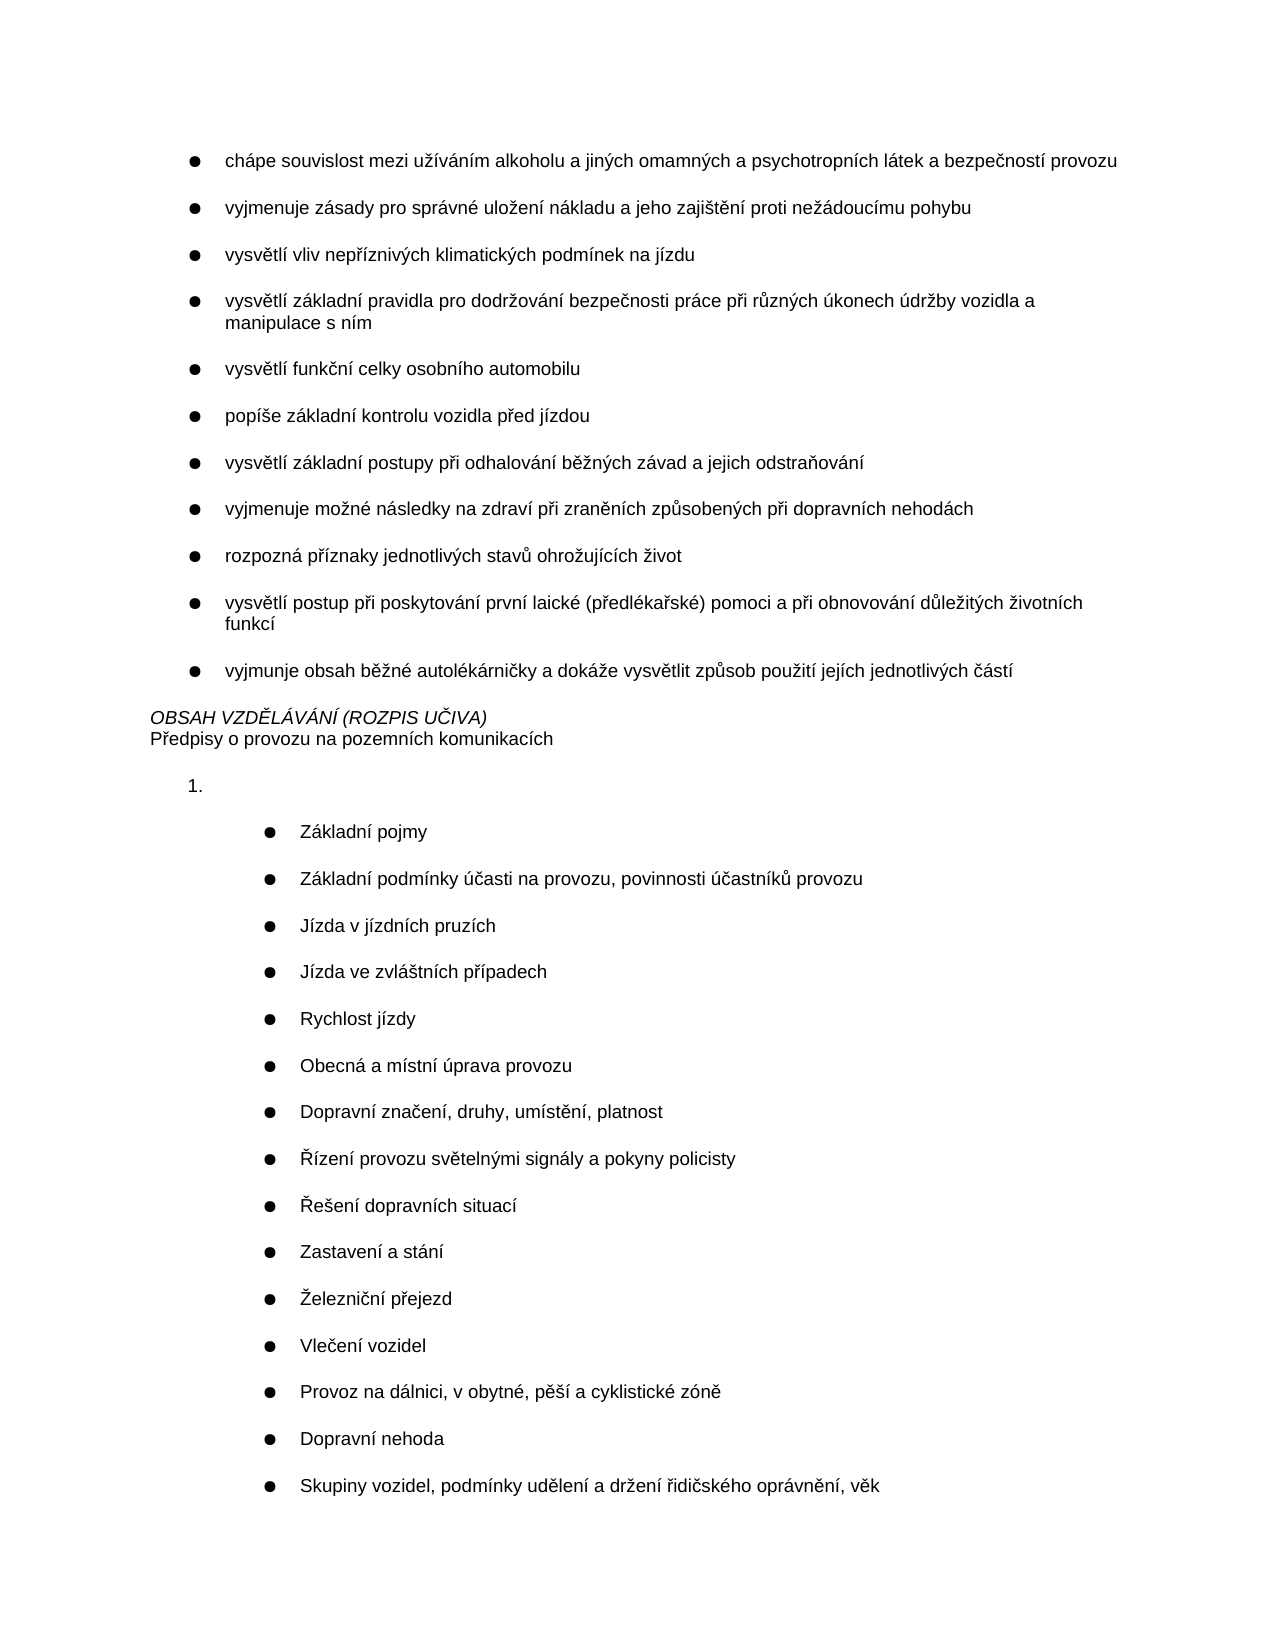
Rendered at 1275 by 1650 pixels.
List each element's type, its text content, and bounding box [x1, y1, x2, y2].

list rozpozná příznaky jednotlivých stavů ohrožujících život [187, 545, 1125, 567]
list vysvětlí vliv nepříznivých klimatických podmínek na jízdu [187, 243, 1125, 265]
list popíše základní kontrolu vozidla před jízdou [187, 405, 1125, 427]
list Zastavení a stání [262, 1241, 1125, 1263]
list chápe souvislost mezi užíváním alkoholu a jiných omamných a psychotropních látek a bezpečností provozu [187, 150, 1125, 172]
list Vlečení vozidel [262, 1334, 1125, 1356]
list Řízení provozu světelnými signály a pokyny policisty [262, 1148, 1125, 1169]
list vysvětlí základní pravidla pro dodržování bezpečnosti práce při různých úkonech údržby vozidla a manipulace s ním [187, 290, 1125, 333]
list vysvětlí základní postupy při odhalování běžných závad a jejich odstraňování [187, 452, 1125, 473]
subtitle Obsah vzdělávání (rozpis učiva) [150, 706, 1125, 728]
list Předpisy o provozu na pozemních komunikacích [187, 774, 1125, 796]
list vyjmunje obsah běžné autolékárničky a dokáže vysvětlit způsob použití jejích jednotlivých částí [187, 660, 1125, 681]
list Jízda v jízdních pruzích [262, 914, 1125, 936]
list Skupiny vozidel, podmínky udělení a držení řidičského oprávnění, věk [262, 1474, 1125, 1496]
list Základní podmínky účasti na provozu, povinnosti účastníků provozu [262, 868, 1125, 889]
list Provoz na dálnici, v obytné, pěší a cyklistické zóně [262, 1381, 1125, 1403]
list vysvětlí postup při poskytování první laické (předlékařské) pomoci a při obnovování důležitých životních funkcí [187, 592, 1125, 635]
list Obecná a místní úprava provozu [262, 1054, 1125, 1076]
list Základní pojmy [262, 821, 1125, 843]
list Řešení dopravních situací [262, 1194, 1125, 1216]
list Jízda ve zvláštních případech [262, 961, 1125, 983]
list vyjmenuje zásady pro správné uložení nákladu a jeho zajištění proti nežádoucímu pohybu [187, 197, 1125, 218]
list Rychlost jízdy [262, 1008, 1125, 1029]
list Dopravní nehoda [262, 1428, 1125, 1449]
list vysvětlí funkční celky osobního automobilu [187, 358, 1125, 380]
list Dopravní značení, druhy, umístění, platnost [262, 1101, 1125, 1123]
list vyjmenuje možné následky na zdraví při zraněních způsobených při dopravních nehodách [187, 498, 1125, 520]
list Železniční přejezd [262, 1288, 1125, 1309]
